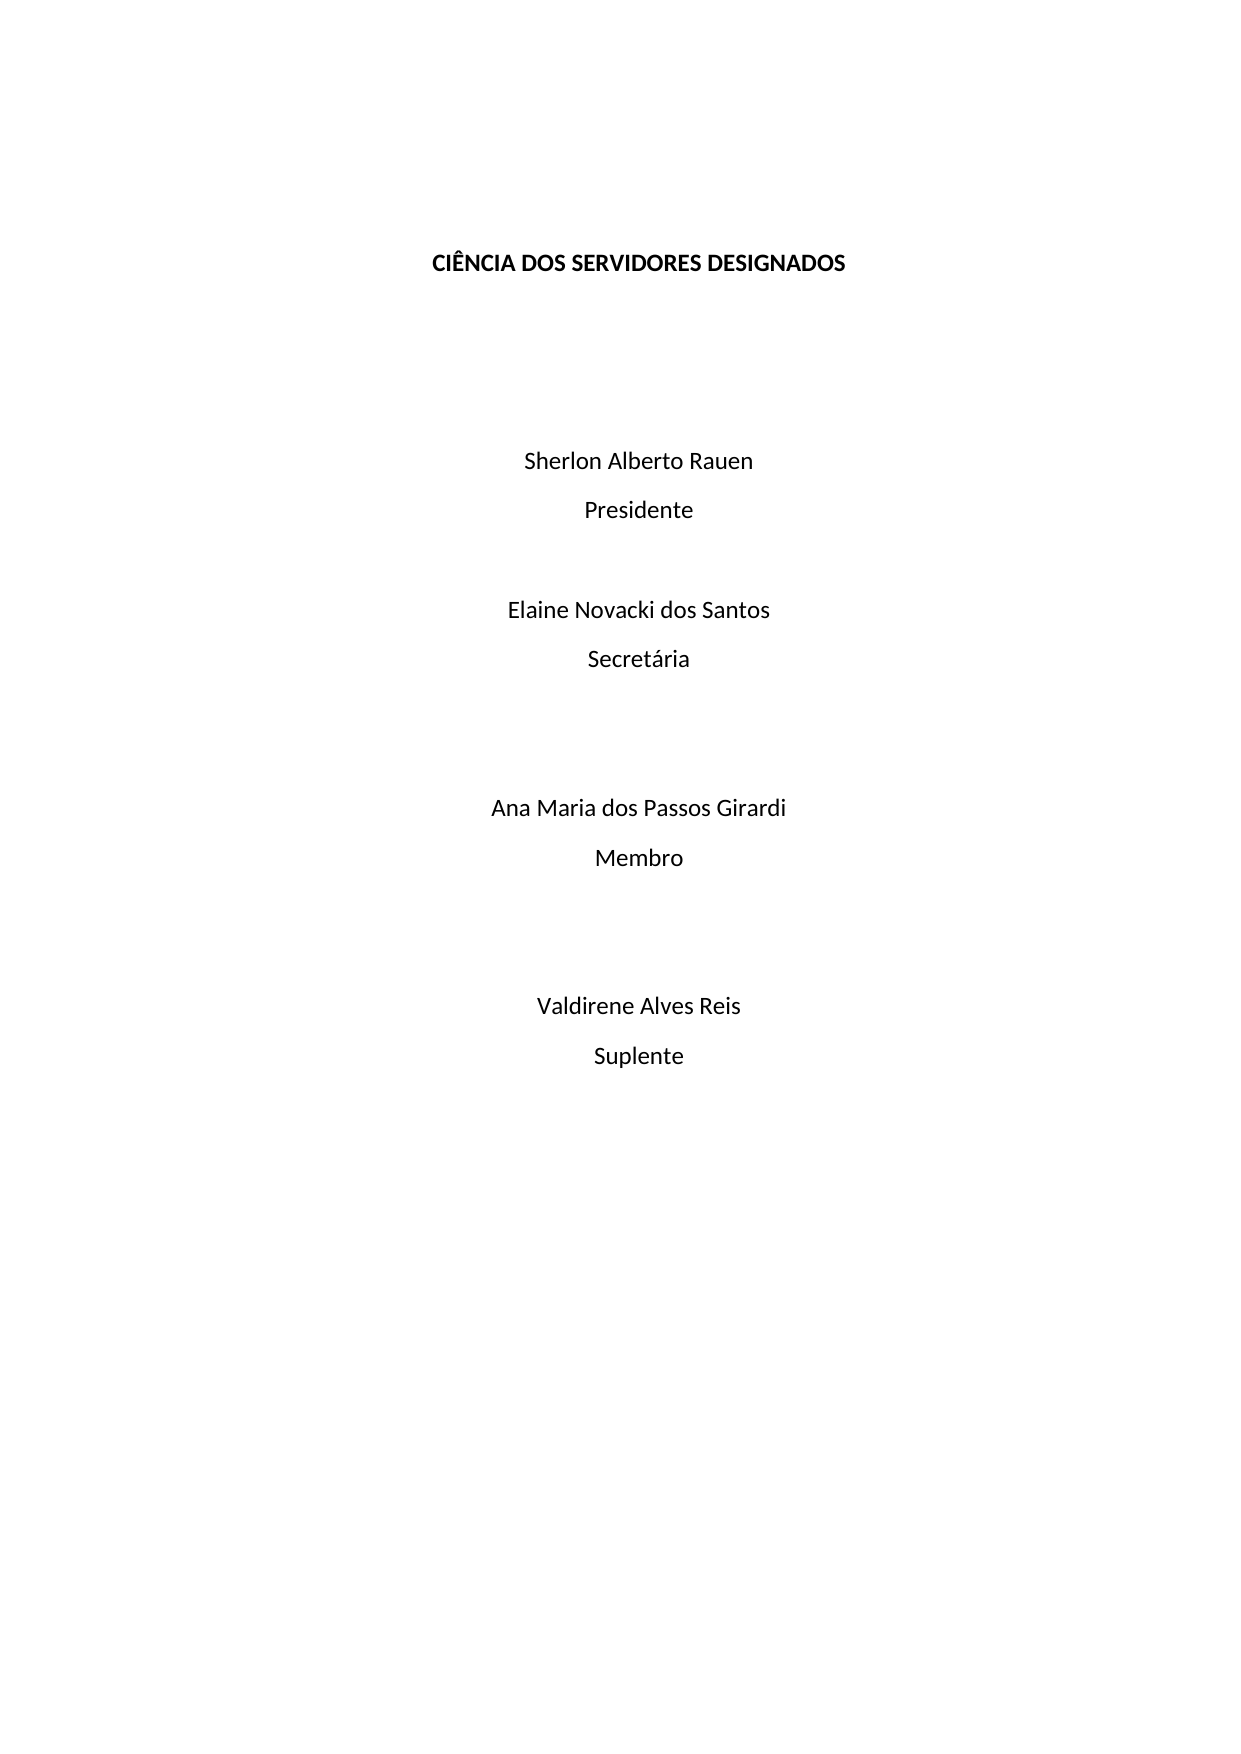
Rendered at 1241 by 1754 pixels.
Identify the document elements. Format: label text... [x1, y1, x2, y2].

text Elaine Novacki dos Santos [215, 594, 1063, 624]
text Secretária [215, 643, 1063, 674]
text Sherlon Alberto Rauen [215, 445, 1063, 476]
text Suplente [215, 1040, 1063, 1071]
text CIÊNCIA DOS SERVIDORES DESIGNADOS [215, 247, 1063, 277]
text Valdirene Alves Reis [215, 991, 1063, 1021]
text Membro [215, 842, 1063, 872]
text Ana Maria dos Passos Girardi [215, 792, 1063, 823]
text Presidente [215, 495, 1063, 525]
